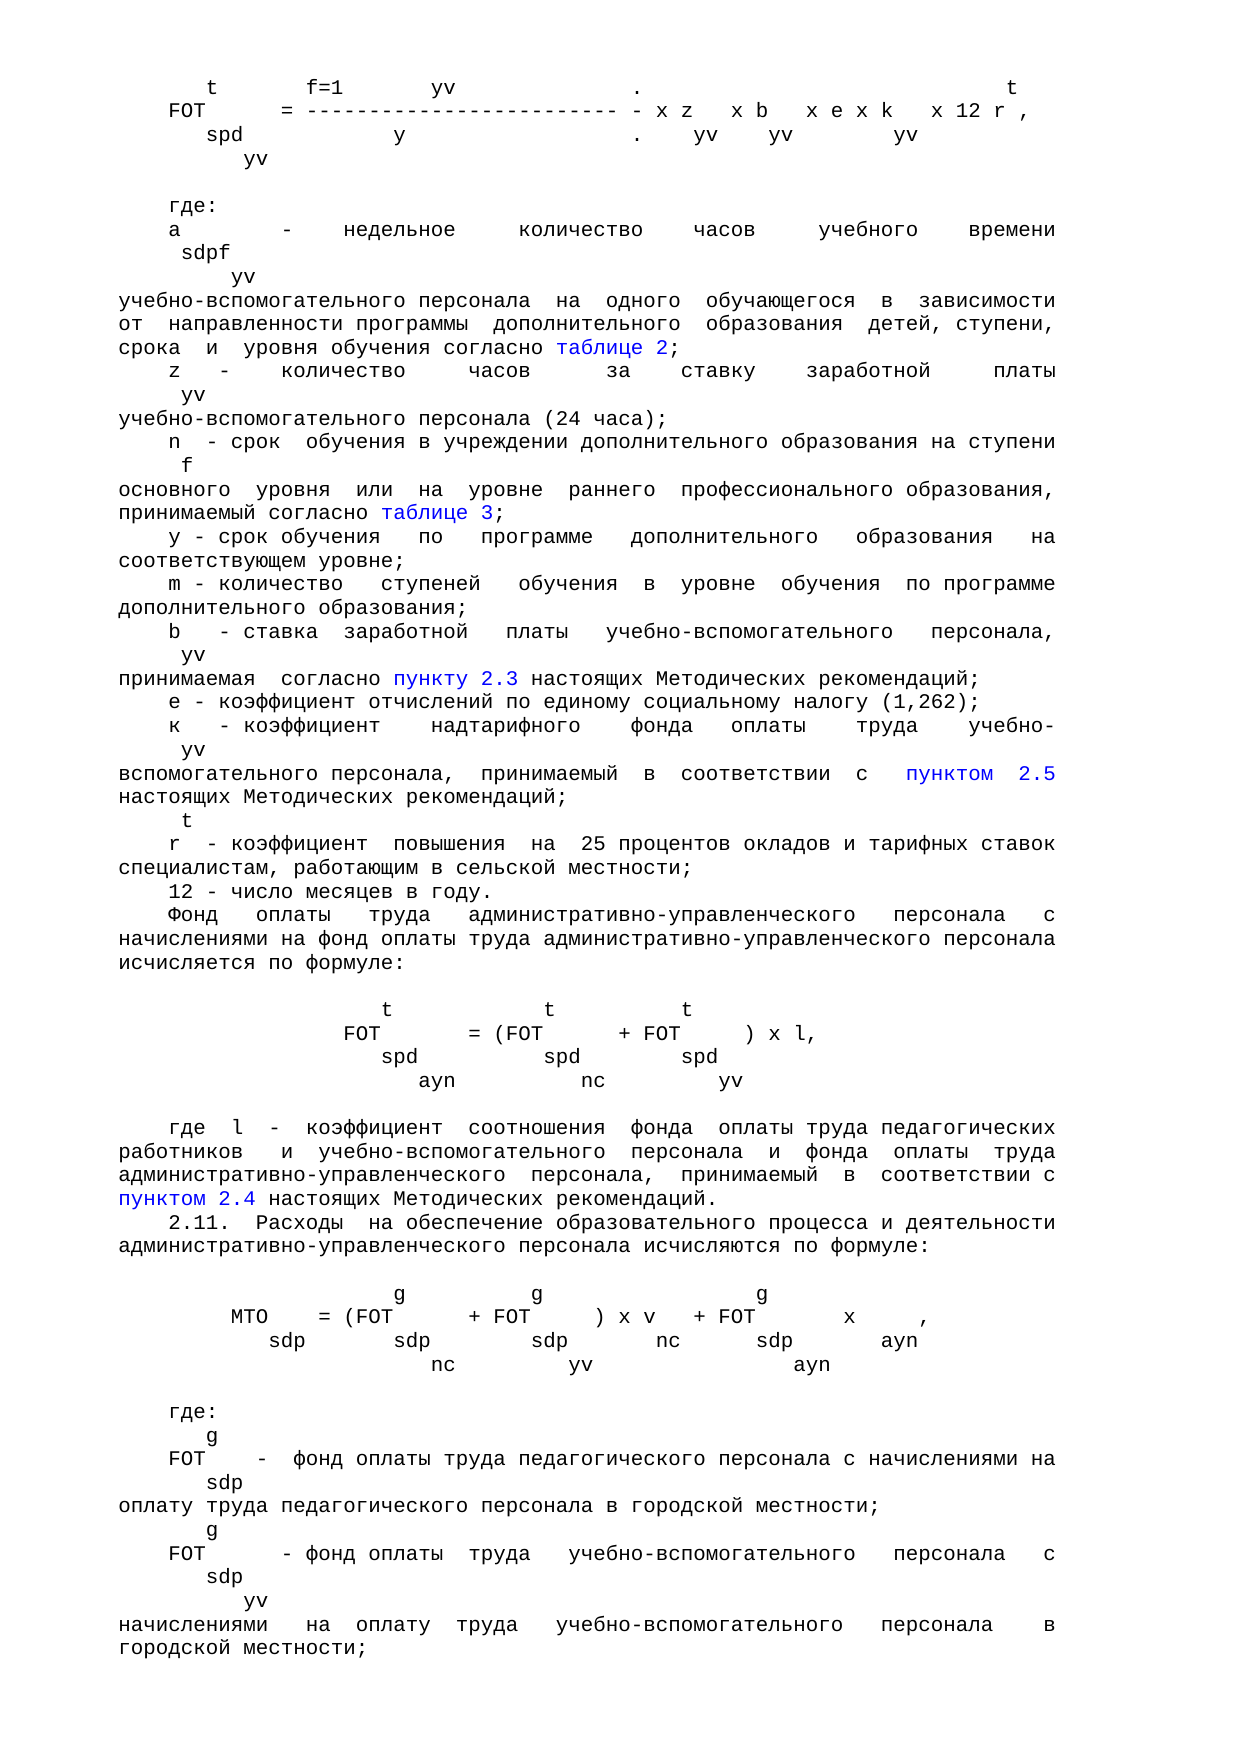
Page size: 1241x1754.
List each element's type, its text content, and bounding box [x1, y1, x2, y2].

text где: [118, 1401, 1152, 1424]
text g [118, 1519, 1152, 1543]
text t [118, 810, 1152, 833]
text принимаемый согласно таблице 3; [118, 502, 1152, 526]
text Фонд оплаты труда административно-управленческого персонала с [118, 904, 1152, 928]
text yv [118, 739, 1152, 762]
text b - ставка заработной платы учебно-вспомогательного персонала, [118, 621, 1152, 644]
text от направленности программы дополнительного образования детей, ступени, [118, 313, 1152, 337]
text yv [118, 1590, 1152, 1614]
text вспомогательного персонала, принимаемый в соответствии с пунктом 2.5 [118, 762, 1152, 786]
text g g g [118, 1283, 1152, 1306]
text yv [118, 266, 1152, 289]
text t t t [118, 999, 1152, 1023]
text MTO = (FOT + FOT ) x v + FOT x , [118, 1306, 1152, 1330]
text учебно-вспомогательного персонала (24 часа); [118, 408, 1152, 431]
text административно-управленческого персонала исчисляются по формуле: [118, 1235, 1152, 1259]
text срока и уровня обучения согласно таблице 2; [118, 337, 1152, 361]
text a - недельное количество часов учебного времени [118, 219, 1152, 242]
text основного уровня или на уровне раннего профессионального образования, [118, 479, 1152, 502]
text учебно-вспомогательного персонала на одного обучающегося в зависимости [118, 289, 1152, 313]
text FOT - фонд оплаты труда учебно-вспомогательного персонала с [118, 1543, 1152, 1566]
text настоящих Методических рекомендаций; [118, 786, 1152, 810]
text начислениями на фонд оплаты труда административно-управленческого персонала [118, 928, 1152, 952]
text sdp [118, 1472, 1152, 1496]
text spd spd spd [118, 1046, 1152, 1070]
text FOT = (FOT + FOT ) x l, [118, 1023, 1152, 1046]
text ayn nc yv [118, 1070, 1152, 1093]
text yv [118, 384, 1152, 408]
text y - срок обучения по программе дополнительного образования на [118, 526, 1152, 550]
text пунктом 2.4 настоящих Методических рекомендаций. [118, 1188, 1152, 1212]
text принимаемая согласно пункту 2.3 настоящих Методических рекомендаций; [118, 668, 1152, 692]
text sdp [118, 1566, 1152, 1590]
text городской местности; [118, 1637, 1152, 1661]
text административно-управленческого персонала, принимаемый в соответствии с [118, 1164, 1152, 1188]
text t f=1 yv . t [118, 77, 1152, 100]
text начислениями на оплату труда учебно-вспомогательного персонала в [118, 1614, 1152, 1637]
text n - срок обучения в учреждении дополнительного образования на ступени [118, 431, 1152, 455]
text g [118, 1424, 1152, 1448]
text spd y . yv yv yv [118, 124, 1152, 148]
text yv [118, 148, 1152, 171]
text r - коэффициент повышения на 25 процентов окладов и тарифных ставок [118, 833, 1152, 857]
text к - коэффициент надтарифного фонда оплаты труда учебно- [118, 715, 1152, 739]
text f [118, 455, 1152, 479]
text m - количество ступеней обучения в уровне обучения по программе [118, 573, 1152, 597]
text где: [118, 195, 1152, 219]
text FOT - фонд оплаты труда педагогического персонала с начислениями на [118, 1448, 1152, 1472]
text nc yv ayn [118, 1354, 1152, 1377]
text sdp sdp sdp nc sdp ayn [118, 1330, 1152, 1354]
text z - количество часов за ставку заработной платы [118, 361, 1152, 384]
text дополнительного образования; [118, 597, 1152, 621]
text специалистам, работающим в сельской местности; [118, 857, 1152, 881]
text sdpf [118, 242, 1152, 266]
text исчисляется по формуле: [118, 952, 1152, 975]
text FOT = ------------------------- - x z x b x e x k x 12 r , [118, 100, 1152, 124]
text 12 - число месяцев в году. [118, 881, 1152, 904]
text где l - коэффициент соотношения фонда оплаты труда педагогических [118, 1117, 1152, 1141]
text соответствующем уровне; [118, 550, 1152, 573]
text yv [118, 644, 1152, 668]
text 2.11. Расходы на обеспечение образовательного процесса и деятельности [118, 1212, 1152, 1235]
text е - коэффициент отчислений по единому социальному налогу (1,262); [118, 692, 1152, 715]
text работников и учебно-вспомогательного персонала и фонда оплаты труда [118, 1141, 1152, 1164]
text оплату труда педагогического персонала в городской местности; [118, 1496, 1152, 1519]
